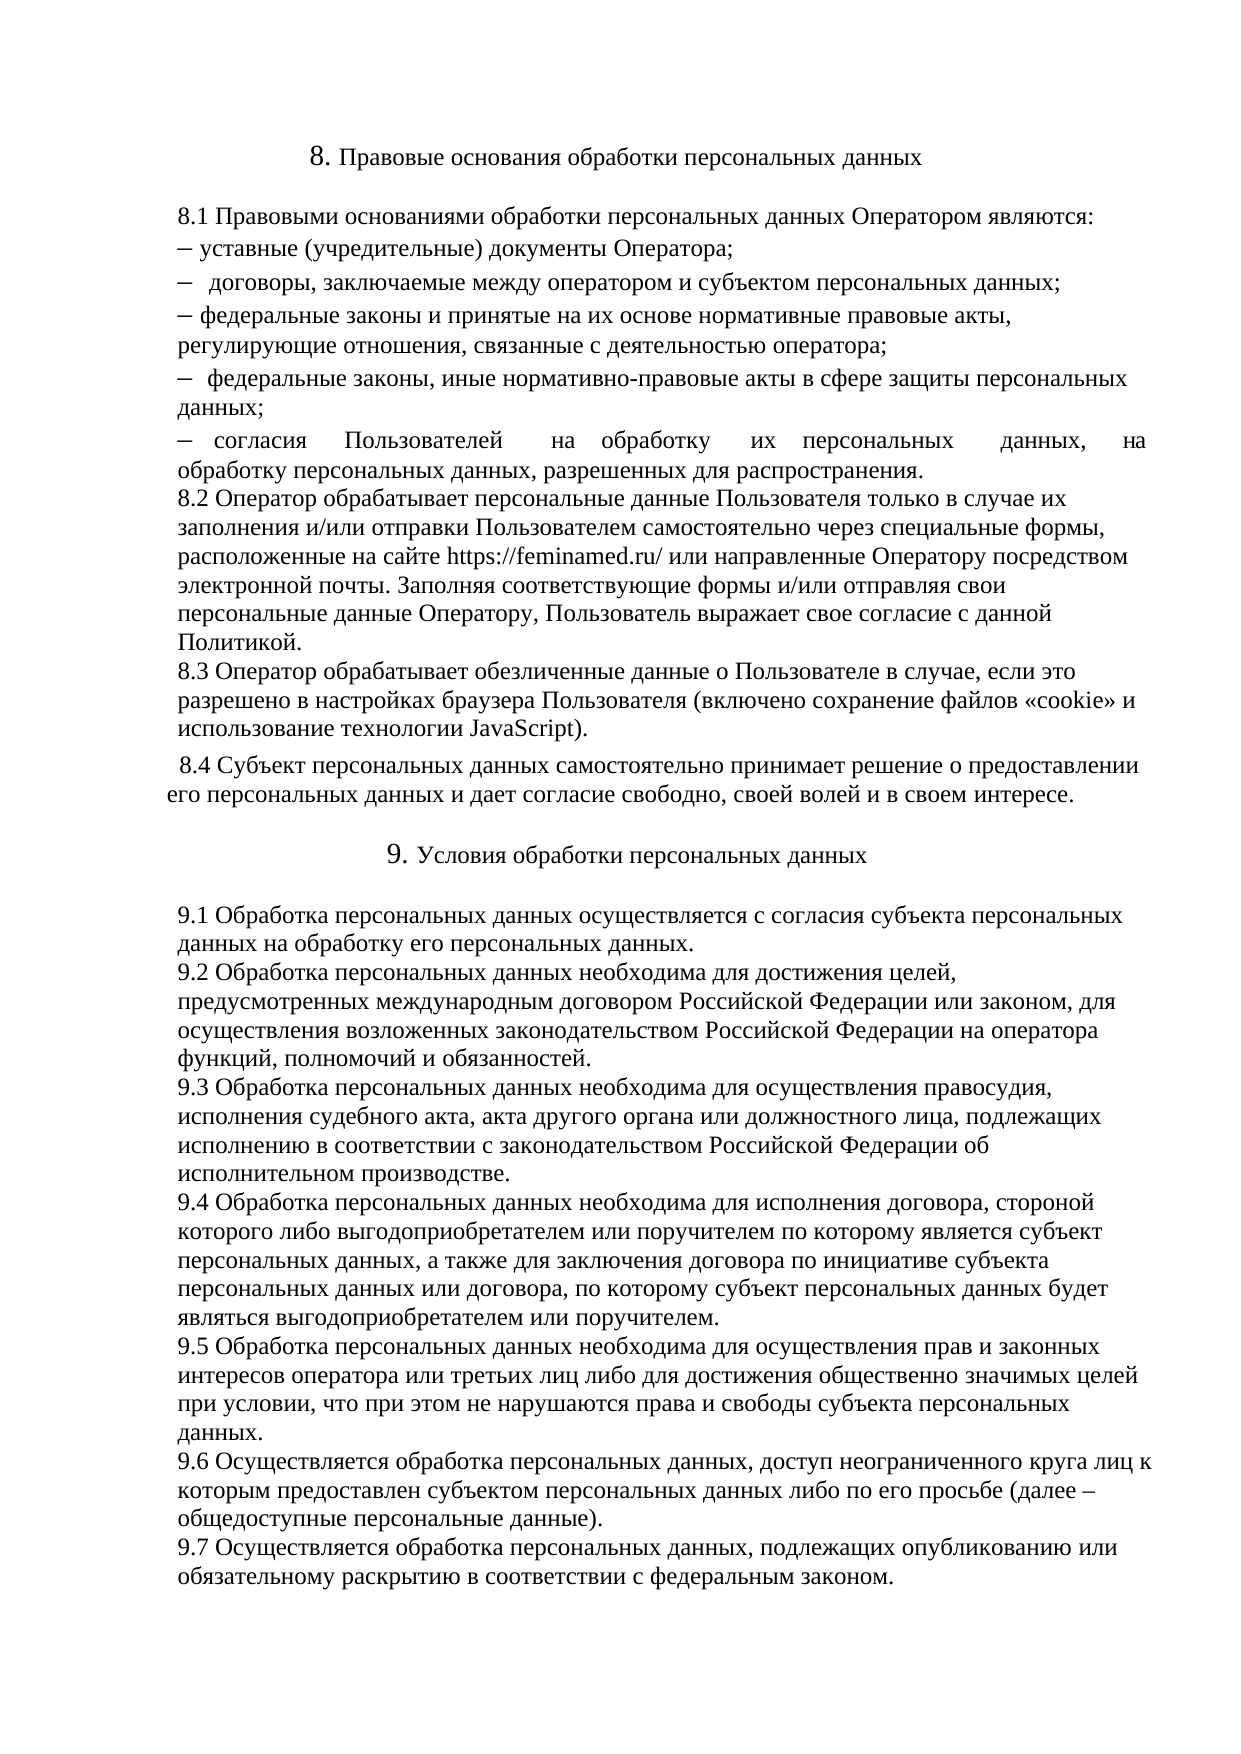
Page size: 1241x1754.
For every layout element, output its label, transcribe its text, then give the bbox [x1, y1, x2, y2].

text 8.4 Субъект персональных данных самостоятельно принимает решение о предоставлении его персональных данных и дает согласие свободно, своей волей и в своем интересе. [167, 750, 1151, 807]
list 9.3 Обработка персональных данных необходима для осуществления правосудия, исполнения судебного акта, акта другого органа или должностного лица, подлежащих исполнению в соответствии с законодательством Российской Федерации об исполнительном производстве. [177, 1072, 1152, 1187]
list федеральные законы, иные нормативно-правовые акты в сфере защиты персональных данных; [177, 359, 1152, 421]
list договоры, заключаемые между оператором и субъектом персональных данных; [177, 263, 1151, 297]
list 9.2 Обработка персональных данных необходима для достижения целей, предусмотренных международным договором Российской Федерации или законом, для осуществления возложенных законодательством Российской Федерации на оператора функций, полномочий и обязанностей. [177, 957, 1152, 1072]
list 9.4 Обработка персональных данных необходима для исполнения договора, стороной которого либо выгодоприобретателем или поручителем по которому является субъект персональных данных, а также для заключения договора по инициативе субъекта персональных данных или договора, по которому субъект персональных данных будет являться выгодоприобретателем или поручителем. [177, 1187, 1152, 1331]
list 9.5 Обработка персональных данных необходима для осуществления прав и законных интересов оператора или третьих лиц либо для достижения общественно значимых целей при условии, что при этом не нарушаются права и свободы субъекта персональных данных. [177, 1331, 1152, 1446]
list 8.3 Оператор обрабатывает обезличенные данные о Пользователе в случае, если это разрешено в настройках браузера Пользователя (включено сохранение файлов «cookie» и использование технологии JavaScript). [177, 656, 1152, 742]
list 9.6 Осуществляется обработка персональных данных, доступ неограниченного круга лиц к которым предоставлен субъектом персональных данных либо по его просьбе (далее – общедоступные персональные данные). [177, 1446, 1152, 1532]
list федеральные законы и принятые на их основе нормативные правовые акты, регулирующие отношения, связанные с деятельностью оператора; [177, 297, 1151, 359]
list Правовые основания обработки персональных данных [309, 138, 1163, 171]
list уставные (учредительные) документы Оператора; [177, 230, 1163, 263]
list Условия обработки персональных данных [387, 836, 1163, 870]
list 8.2 Оператор обрабатывает персональные данные Пользователя только в случае их заполнения и/или отправки Пользователем самостоятельно через специальные формы, расположенные на сайте https://feminamed.ru/ или направленные Оператору посредством электронной почты. Заполняя соответствующие формы и/или отправляя свои персональные данные Оператору, Пользователь выражает свое согласие с данной Политикой. [177, 483, 1152, 656]
list 9.7 Осуществляется обработка персональных данных, подлежащих опубликованию или обязательному раскрытию в соответствии с федеральным законом. [177, 1532, 1152, 1590]
list 8.1 Правовыми основаниями обработки персональных данных Оператором являются: [177, 201, 1151, 230]
list согласия Пользователей на обработку их персональных данных, на обработку персональных данных, разрешенных для распространения. [177, 421, 1151, 483]
list 9.1 Обработка персональных данных осуществляется с согласия субъекта персональных данных на обработку его персональных данных. [177, 900, 1152, 957]
